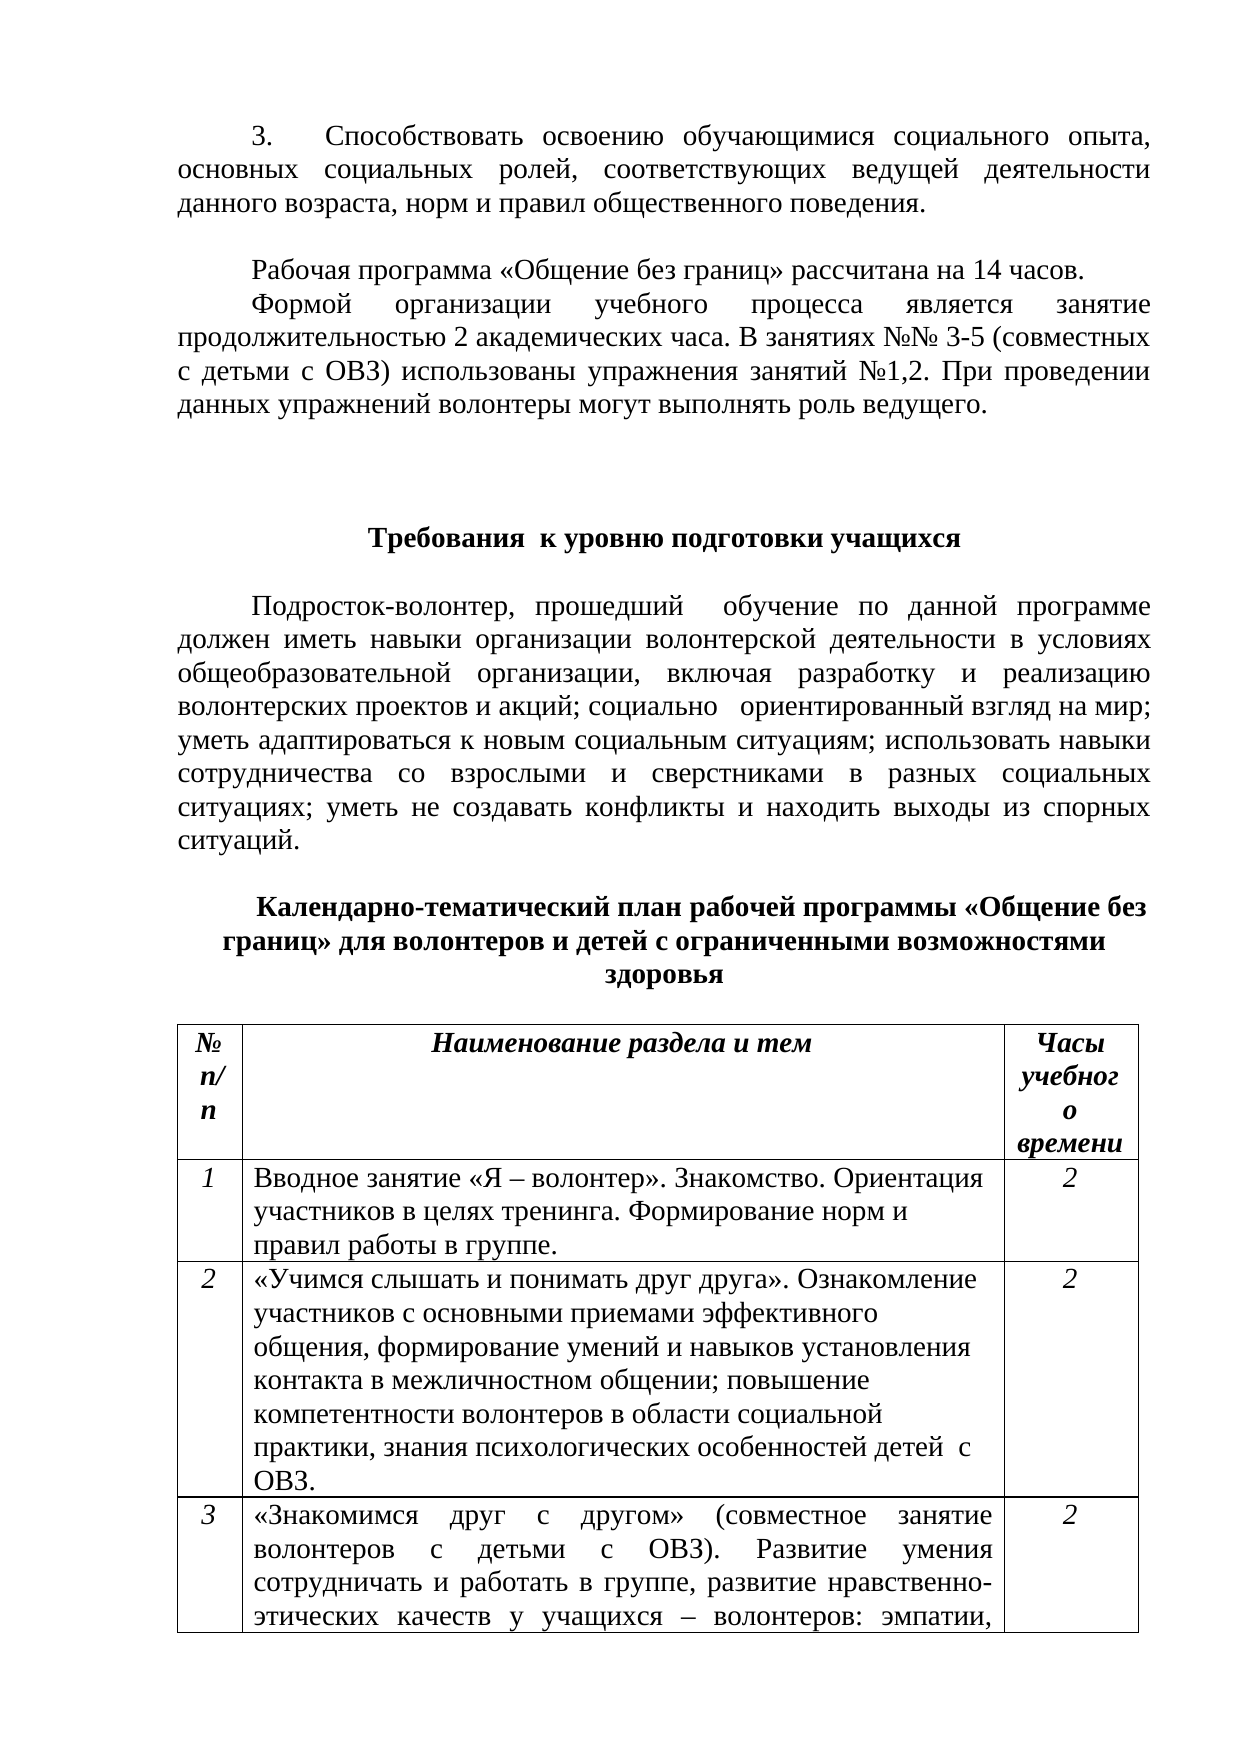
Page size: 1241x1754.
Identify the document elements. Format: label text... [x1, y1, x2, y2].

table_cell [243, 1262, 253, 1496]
text Подросток-волонтер, прошедший обучение по данной программе должен иметь навыки организации волонтерской деятельности в условиях общеобразовательной организации, включая разработку и реализацию волонтерских проектов и акций; социально ориентированный взгляд на мир; уметь адаптироваться к новым социальным ситуациям; использовать навыки сотрудничества со взрослыми и сверстниками в разных социальных ситуациях; уметь не создавать конфликты и находить выходы из спорных ситуаций. [177, 588, 1152, 856]
table_header Часы учебного времени [1005, 1025, 1138, 1159]
table_cell 2 [1005, 1262, 1138, 1496]
table_header Наименование раздела и тем [243, 1025, 1004, 1159]
table_cell 3 [178, 1498, 242, 1632]
table_header № п/п [178, 1025, 242, 1159]
text Рабочая программа «Общение без границ» рассчитана на 14 часов. [177, 252, 1152, 286]
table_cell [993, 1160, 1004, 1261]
table_cell 2 [1005, 1160, 1138, 1261]
table_cell 2 [178, 1262, 242, 1496]
subtitle Способствовать освоению обучающимися социального опыта, основных социальных ролей, соответствующих ведущей деятельности данного возраста, норм и правил общественного поведения. [177, 118, 1152, 219]
text Требования к уровню подготовки учащихся [177, 521, 1152, 554]
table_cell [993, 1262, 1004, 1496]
table_cell 2 [1005, 1498, 1138, 1632]
text Формой организации учебного процесса является занятие продолжительностью 2 академических часа. В занятиях №№ 3-5 (совместных с детьми с ОВЗ) использованы упражнения занятий №1,2. При проведении данных упражнений волонтеры могут выполнять роль ведущего. [177, 286, 1152, 420]
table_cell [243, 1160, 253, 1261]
table_cell 1 [178, 1160, 242, 1261]
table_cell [243, 1498, 1004, 1632]
text Календарно-тематический план рабочей программы «Общение без границ» для волонтеров и детей с ограниченными возможностями здоровья [177, 889, 1152, 990]
